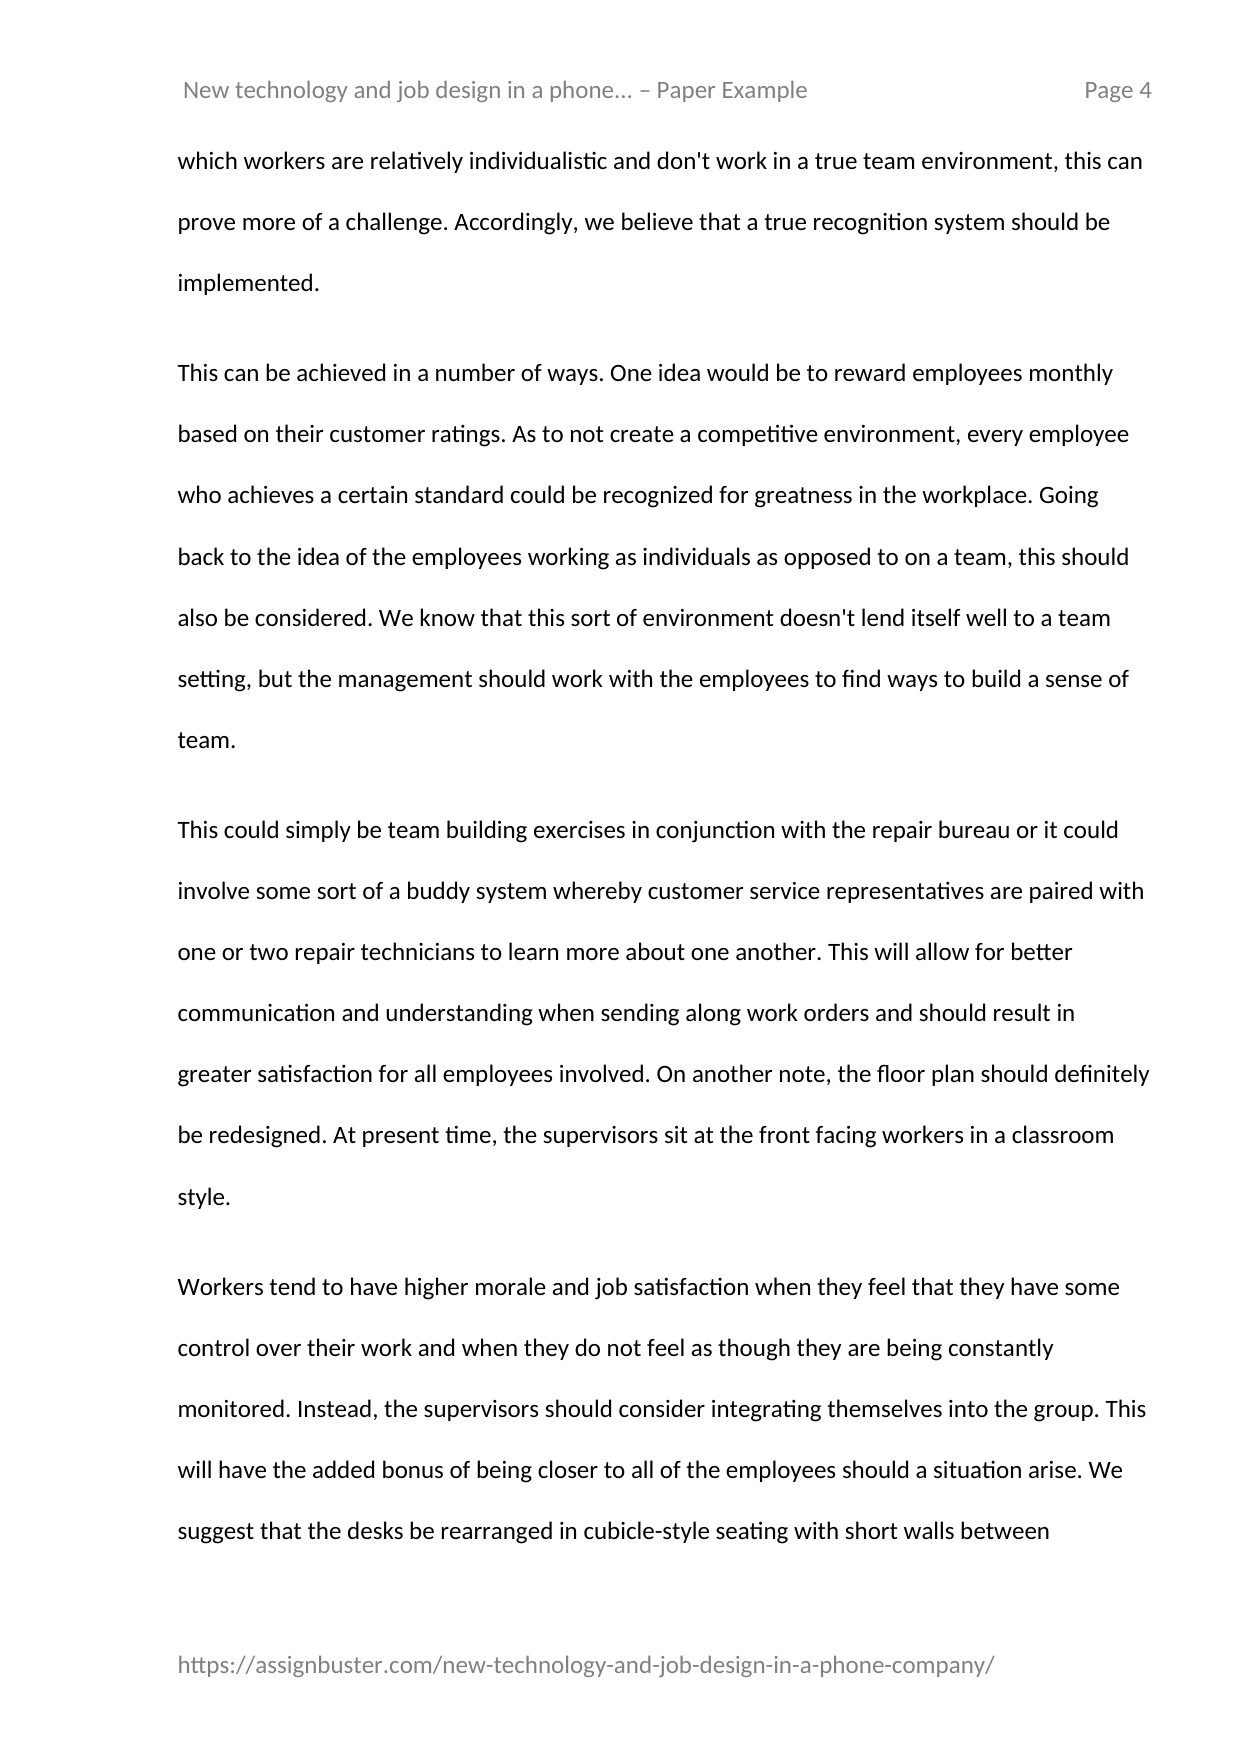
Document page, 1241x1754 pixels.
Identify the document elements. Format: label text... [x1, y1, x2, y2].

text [177, 145, 1152, 298]
text This could simply be team building exercises in conjunction with the repair bureau or it could involve some sort of a buddy system whereby customer service representatives are paired with one or two repair technicians to learn more about one another. This will allow for better communication and understanding when sending along work orders and should result in greater satisfaction for all employees involved. On another note, the floor plan should definitely be redesigned. At present time, the supervisors sit at the front facing workers in a classroom style. [177, 814, 1152, 1211]
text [177, 1271, 1152, 1546]
text This can be achieved in a number of ways. One idea would be to reward employees monthly based on their customer ratings. As to not create a competitive environment, every employee who achieves a certain standard could be recognized for greatness in the workplace. Going back to the idea of the employees working as individuals as opposed to on a team, this should also be considered. We know that this sort of environment doesn't lend itself well to a team setting, but the management should work with the employees to find ways to build a sense of team. [177, 358, 1152, 754]
